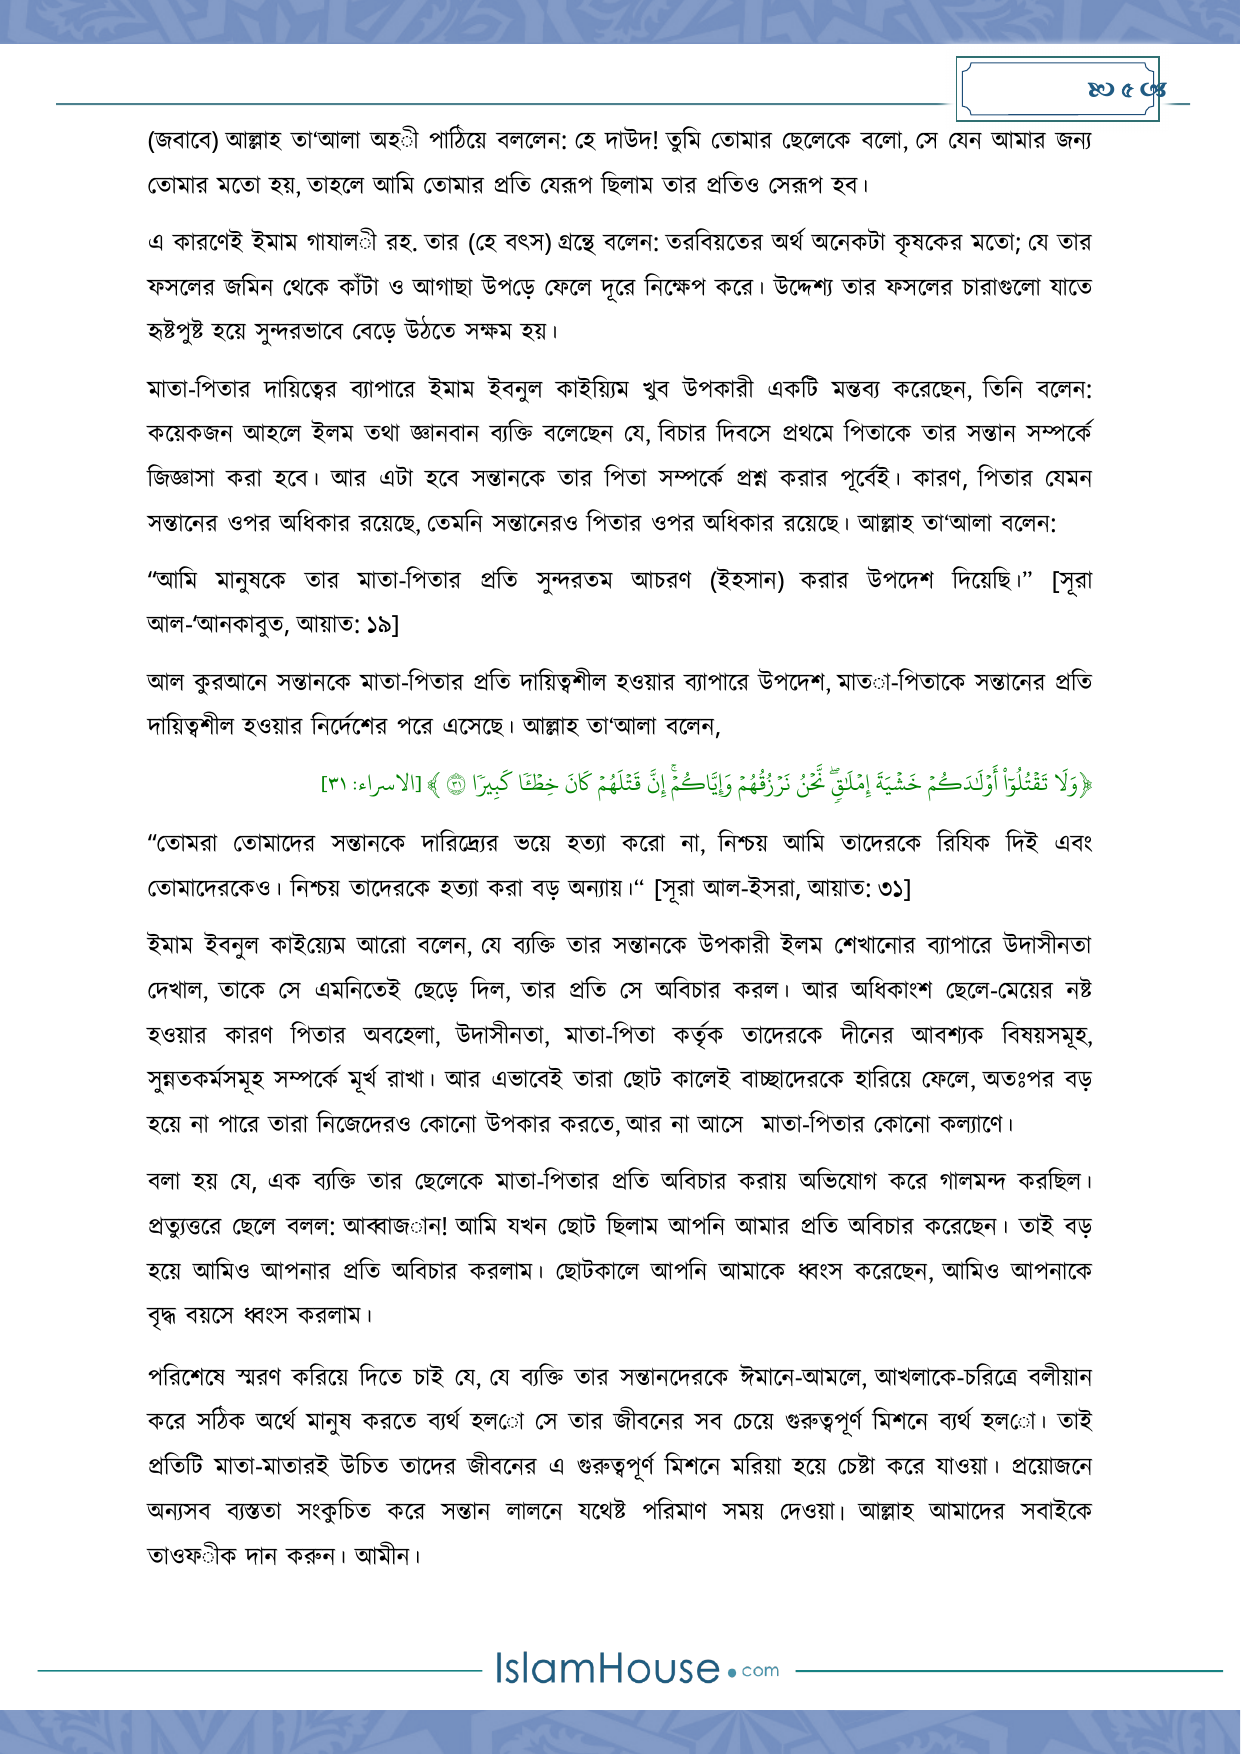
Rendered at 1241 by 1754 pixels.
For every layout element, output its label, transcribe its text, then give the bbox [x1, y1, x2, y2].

text ﴿وَلَا تَقۡتُلُوٓاْ أَوۡلَٰدَكُمۡ خَشۡيَةَ إِمۡلَٰقٖۖ نَّحۡنُ نَرۡزُقُهُمۡ وَإِيَّاكُمۡۚ إِنَّ قَتۡلَهُمۡ كَانَ خِطۡ‍ٔٗا كَبِيرٗا ٣١ ﴾ [الاسراء: ٣١] [148, 762, 1092, 806]
text “তোমরা তোমাদের সন্তানকে দারিদ্র্যের ভয়ে হত্যা করো না, নিশ্চয় আমি তাদেরকে রিযিক দিই এবং তোমাদেরকেও। নিশ্চয় তাদেরকে হত্যা করা বড় অন্যায়।“ [সূরা আল-ইসরা, আয়াত: ৩১] [148, 821, 1092, 908]
text পরিশেষে স্মরণ করিয়ে দিতে চাই যে, যে ব্যক্তি তার সন্তানদেরকে ঈমানে-আমলে, আখলাকে-চরিত্রে বলীয়ান করে সঠিক অর্থে মানুষ করতে ব্যর্থ হলো সে তার জীবনের সব চেয়ে গুরুত্বপূর্ণ মিশনে ব্যর্থ হলো। তাই প্রতিটি মাতা-মাতারই উচিত তাদের জীবনের এ গুরুত্বপূর্ণ মিশনে মরিয়া হয়ে চেষ্টা করে যাওয়া। প্রয়োজনে অন্যসব ব্যস্ততা সংকুচিত করে সন্তান লালনে যথেষ্ট পরিমাণ সময় দেওয়া। আল্লাহ আমাদের সবাইকে তাওফীক দান করুন। আমীন। [148, 1355, 1092, 1575]
text “আমি মানুষকে তার মাতা-পিতার প্রতি সুন্দরতম আচরণ (ইহসান) করার উপদেশ দিয়েছি।” [সূরা আল-‘আনকাবুত, আয়াত: ১৯] [148, 558, 1092, 644]
text (জবাবে) আল্লাহ তা‘আলা অহী পাঠিয়ে বললেন: হে দাউদ! তুমি তোমার ছেলেকে বলো, সে যেন আমার জন্য তোমার মতো হয়, তাহলে আমি তোমার প্রতি যেরূপ ছিলাম তার প্রতিও সেরূপ হব। [148, 118, 1092, 204]
text ইমাম ইবনুল কাইয়্যেম আরো বলেন, যে ব্যক্তি তার সন্তানকে উপকারী ইলম শেখানোর ব্যাপারে উদাসীনতা দেখাল, তাকে সে এমনিতেই ছেড়ে দিল, তার প্রতি সে অবিচার করল। আর অধিকাংশ ছেলে-মেয়ের নষ্ট হওয়ার কারণ পিতার অবহেলা, উদাসীনতা, মাতা-পিতা কর্তৃক তাদেরকে দীনের আবশ্যক বিষয়সমূহ, সুন্নতকর্মসমূহ সম্পর্কে মূর্খ রাখা। আর এভাবেই তারা ছোট কালেই বাচ্ছাদেরকে হারিয়ে ফেলে, অতঃপর বড় হয়ে না পারে তারা নিজেদেরও কোনো উপকার করতে, আর না আসে মাতা-পিতার কোনো কল্যাণে। [148, 923, 1092, 1143]
text বলা হয় যে, এক ব্যক্তি তার ছেলেকে মাতা-পিতার প্রতি অবিচার করায় অভিযোগ করে গালমন্দ করছিল। প্রত্যুত্তরে ছেলে বলল: আব্বাজান! আমি যখন ছোট ছিলাম আপনি আমার প্রতি অবিচার করেছেন। তাই বড় হয়ে আমিও আপনার প্রতি অবিচার করলাম। ছোটকালে আপনি আমাকে ধ্বংস করেছেন, আমিও আপনাকে বৃদ্ধ বয়সে ধ্বংস করলাম। [148, 1159, 1092, 1335]
picture [28, 1645, 483, 1691]
text আল কুরআনে সন্তানকে মাতা-পিতার প্রতি দায়িত্বশীল হওয়ার ব্যাপারে উপদেশ, মাতা-পিতাকে সন্তানের প্রতি দায়িত্বশীল হওয়ার নির্দেশের পরে এসেছে। আল্লাহ তা‘আলা বলেন, [148, 660, 1092, 746]
picture [487, 1646, 1224, 1691]
text এ কারণেই ইমাম গাযালী রহ. তার (হে বৎস) গ্রন্থে বলেন: তরবিয়তের অর্থ অনেকটা কৃষকের মতো; যে তার ফসলের জমিন থেকে কাঁটা ও আগাছা উপড়ে ফেলে দূরে নিক্ষেপ করে। উদ্দেশ্য তার ফসলের চারাগুলো যাতে হৃষ্টপুষ্ট হয়ে সুন্দরভাবে বেড়ে উঠতে সক্ষম হয়। [148, 220, 1092, 351]
text মাতা-পিতার দায়িত্বের ব্যাপারে ইমাম ইবনুল কাইয়্যিম খুব উপকারী একটি মন্তব্য করেছেন, তিনি বলেন: কয়েকজন আহলে ইলম তথা জ্ঞানবান ব্যক্তি বলেছেন যে, বিচার দিবসে প্রথমে পিতাকে তার সন্তান সম্পর্কে জিজ্ঞাসা করা হবে। আর এটা হবে সন্তানকে তার পিতা সম্পর্কে প্রশ্ন করার পূর্বেই। কারণ, পিতার যেমন সন্তানের ওপর অধিকার রয়েছে, তেমনি সন্তানেরও পিতার ওপর অধিকার রয়েছে। আল্লাহ তা‘আলা বলেন: [148, 367, 1092, 542]
